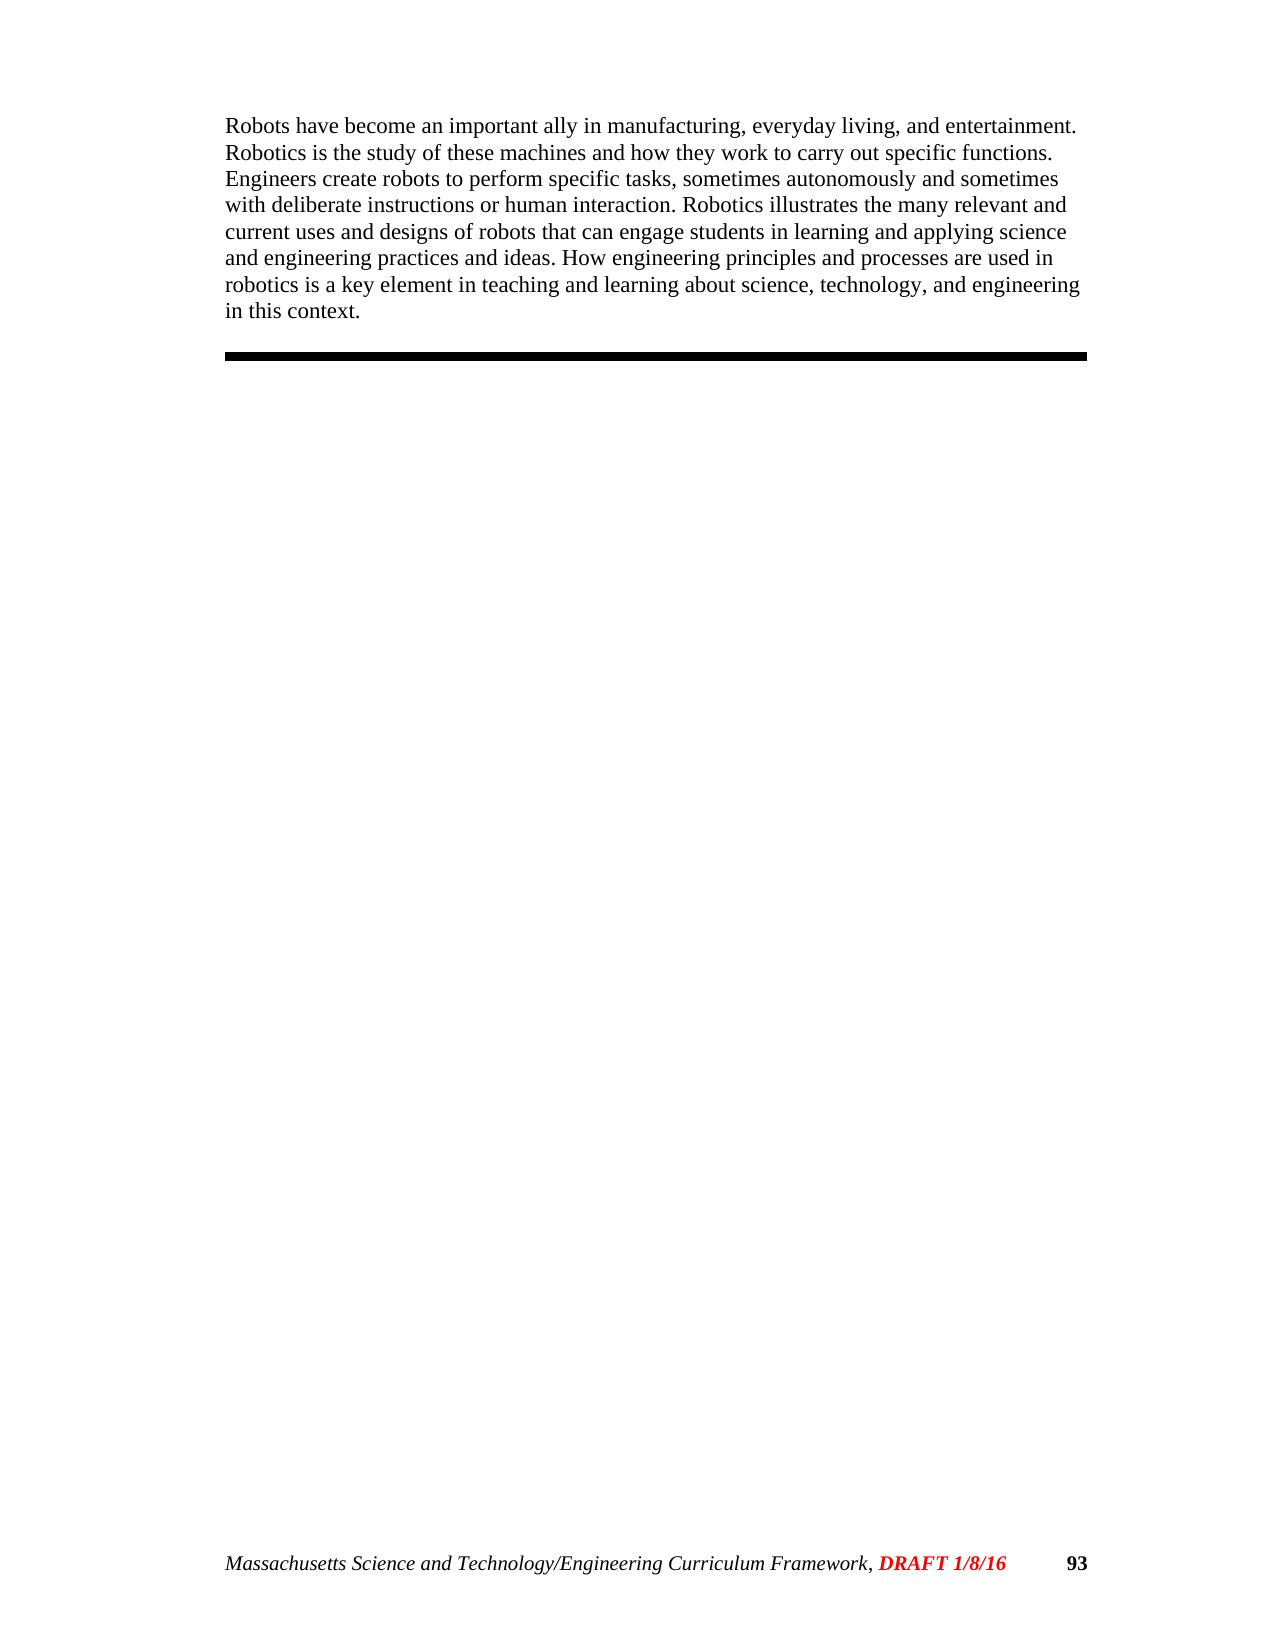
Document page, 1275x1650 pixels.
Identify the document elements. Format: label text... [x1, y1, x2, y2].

text Robots have become an important ally in manufacturing, everyday living, and entertainment. Robotics is the study of these machines and how they work to carry out specific functions. Engineers create robots to perform specific tasks, sometimes autonomously and sometimes with deliberate instructions or human interaction. Robotics illustrates the many relevant and current uses and designs of robots that can engage students in learning and applying science and engineering practices and ideas. How engineering principles and processes are used in robotics is a key element in teaching and learning about science, technology, and engineering in this context. [225, 112, 1087, 323]
